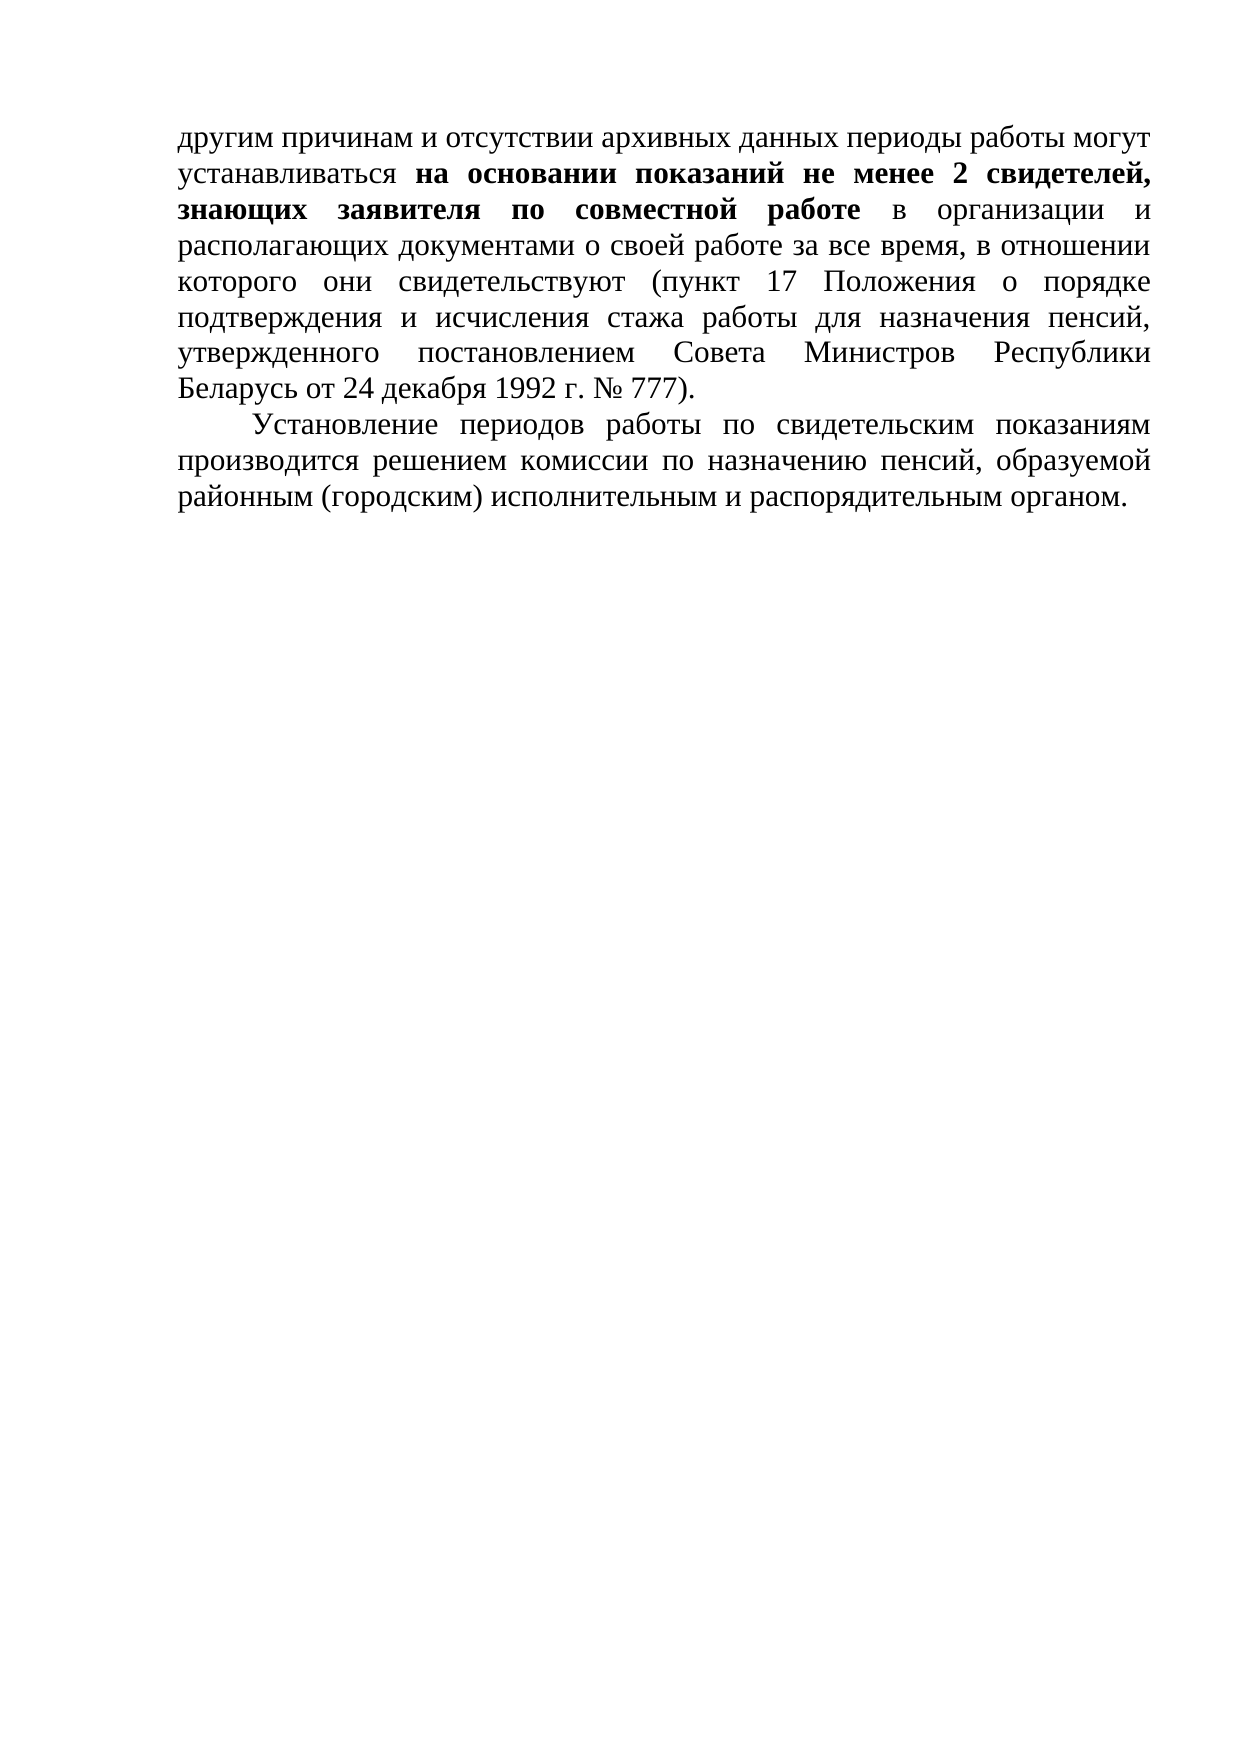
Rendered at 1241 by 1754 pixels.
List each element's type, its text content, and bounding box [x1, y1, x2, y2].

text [177, 118, 1152, 406]
text Установление периодов работы по свидетельским показаниям производится решением комиссии по назначению пенсий, образуемой районным (городским) исполнительным и распорядительным органом. [177, 406, 1152, 513]
